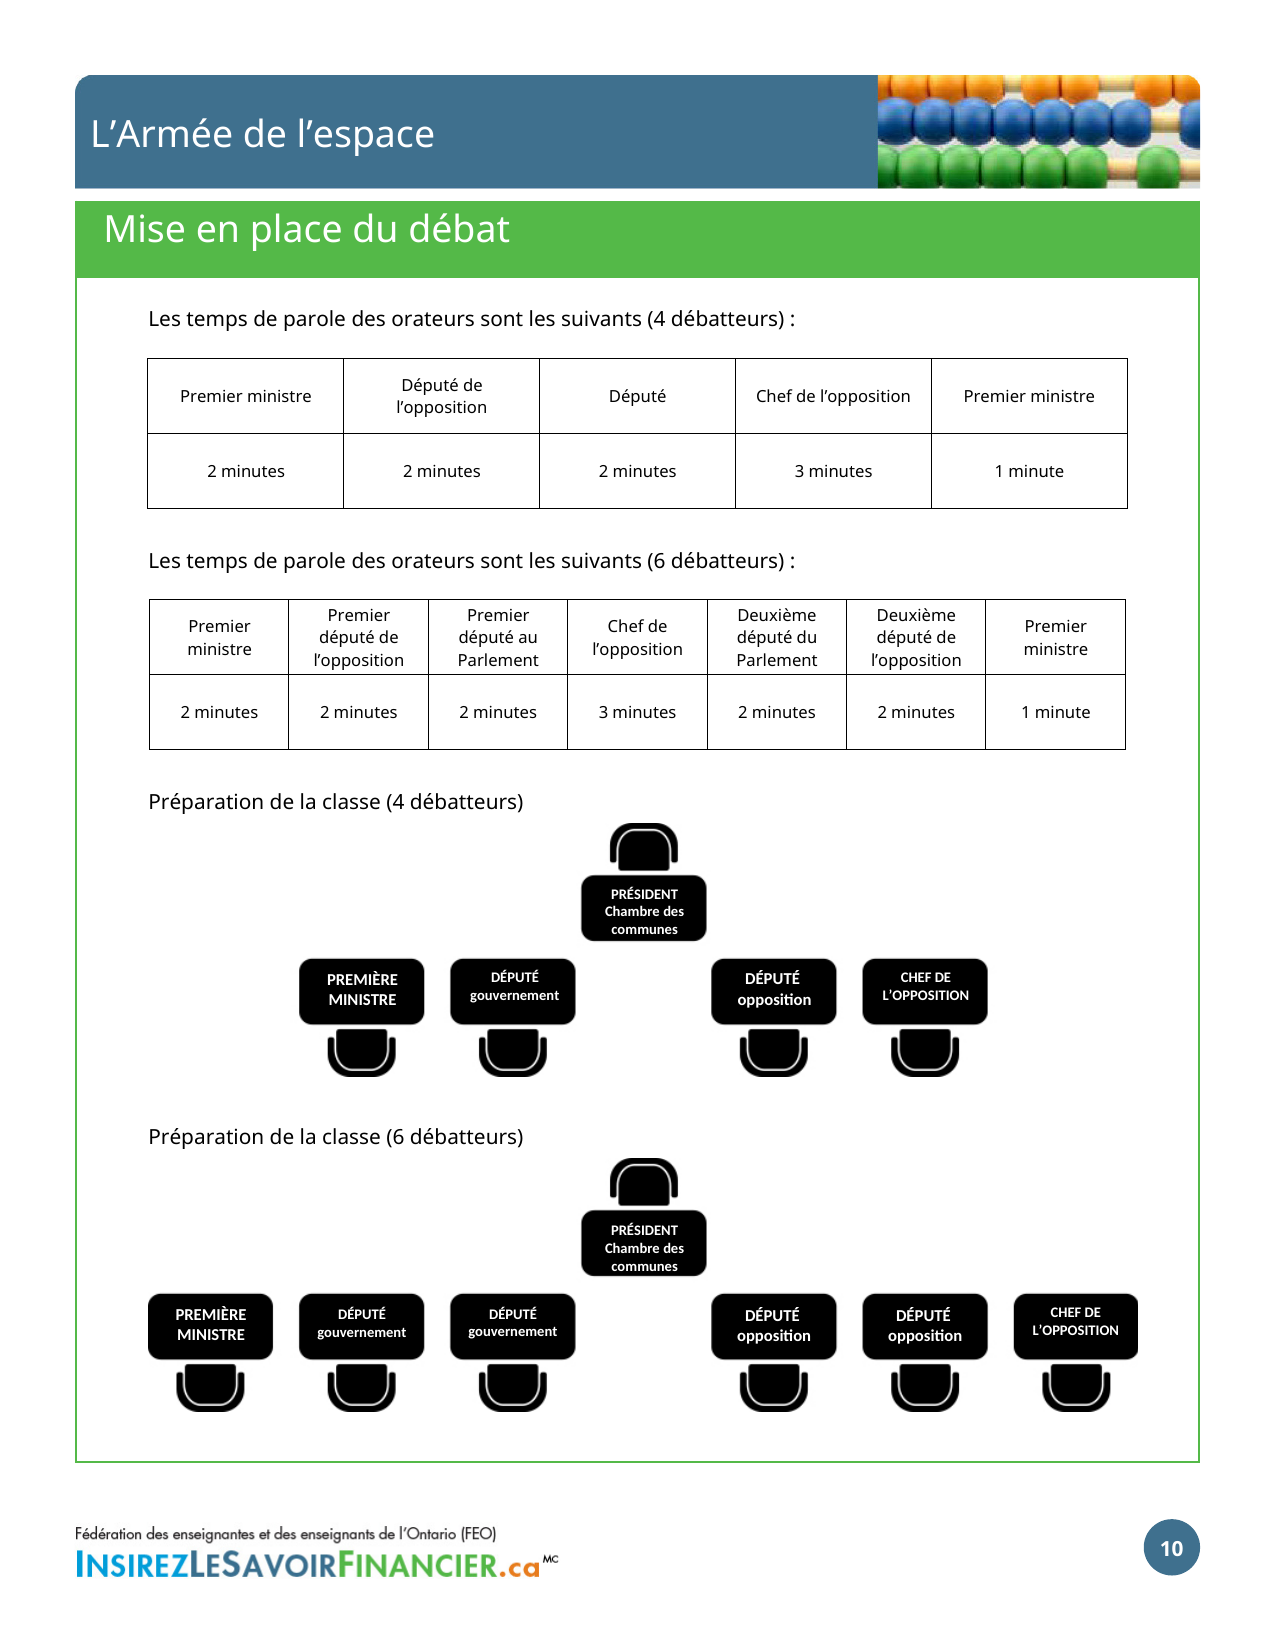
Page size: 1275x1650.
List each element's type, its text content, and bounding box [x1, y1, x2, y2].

picture [75, 75, 1200, 189]
table_header Mise en place du débat [77, 203, 1198, 276]
picture [74, 1522, 561, 1586]
picture [148, 1158, 1138, 1412]
picture [148, 823, 1138, 1077]
table_cell Les temps de parole des orateurs sont les suivants (4 débatteurs) : Les temps de parole des orateurs sont les suivants (6 débatteurs) : Préparation de la classe (4 débatteurs) Préparation de la classe (6 débatteurs) [77, 278, 1198, 1461]
